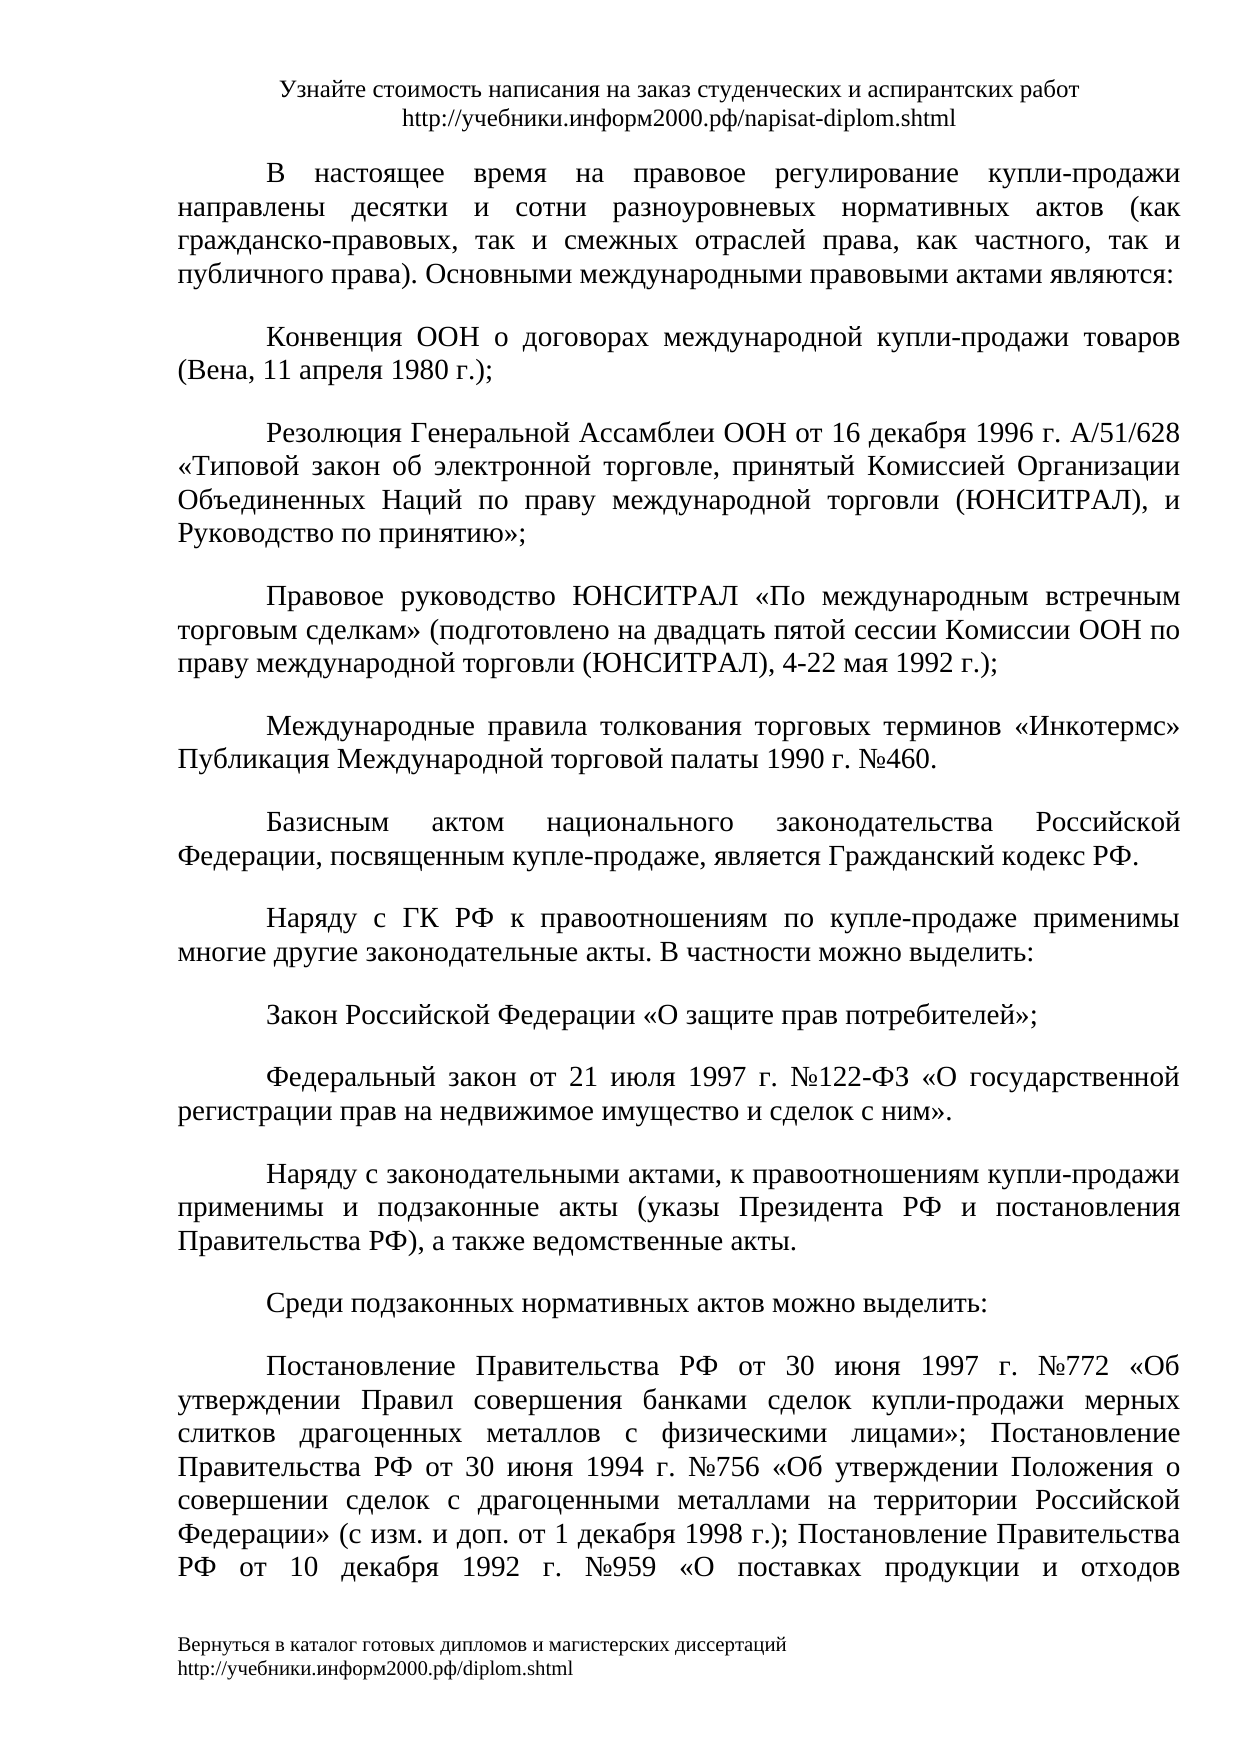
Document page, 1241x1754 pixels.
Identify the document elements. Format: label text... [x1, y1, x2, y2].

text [177, 1348, 1181, 1583]
text Среди подзаконных нормативных актов можно выделить: [177, 1286, 1181, 1319]
text Наряду с ГК РФ к правоотношениям по купле-продаже применимы многие другие законодательные акты. В частности можно выделить: [177, 901, 1181, 968]
text Международные правила толкования торговых терминов «Инкотермс» Публикация Международной торговой палаты 1990 г. №460. [177, 708, 1181, 775]
text В настоящее время на правовое регулирование купли-продажи направлены десятки и сотни разноуровневых нормативных актов (как гражданско-правовых, так и смежных отраслей права, как частного, так и публичного права). Основными международными правовыми актами являются: [177, 155, 1181, 289]
text Резолюция Генеральной Ассамблеи ООН от 16 декабря 1996 г. А/51/628 «Типовой закон об электронной торговле, принятый Комиссией Организации Объединенных Наций по праву международной торговли (ЮНСИТРАЛ), и Руководство по принятию»; [177, 415, 1181, 549]
text Базисным актом национального законодательства Российской Федерации, посвященным купле-продаже, является Гражданский кодекс РФ. [177, 804, 1181, 871]
text Федеральный закон от 21 июля 1997 г. №122-ФЗ «О государственной регистрации прав на недвижимое имущество и сделок с ним». [177, 1059, 1181, 1127]
text Конвенция ООН о договорах международной купли-продажи товаров (Вена, 11 апреля 1980 г.); [177, 319, 1181, 386]
text Правовое руководство ЮНСИТРАЛ «По международным встречным торговым сделкам» (подготовлено на двадцать пятой сессии Комиссии ООН по праву международной торговли (ЮНСИТРАЛ), 4-22 мая 1992 г.); [177, 578, 1181, 679]
text Наряду с законодательными актами, к правоотношениям купли-продажи применимы и подзаконные акты (указы Президента РФ и постановления Правительства РФ), а также ведомственные акты. [177, 1156, 1181, 1256]
text Закон Российской Федерации «О защите прав потребителей»; [177, 997, 1181, 1030]
